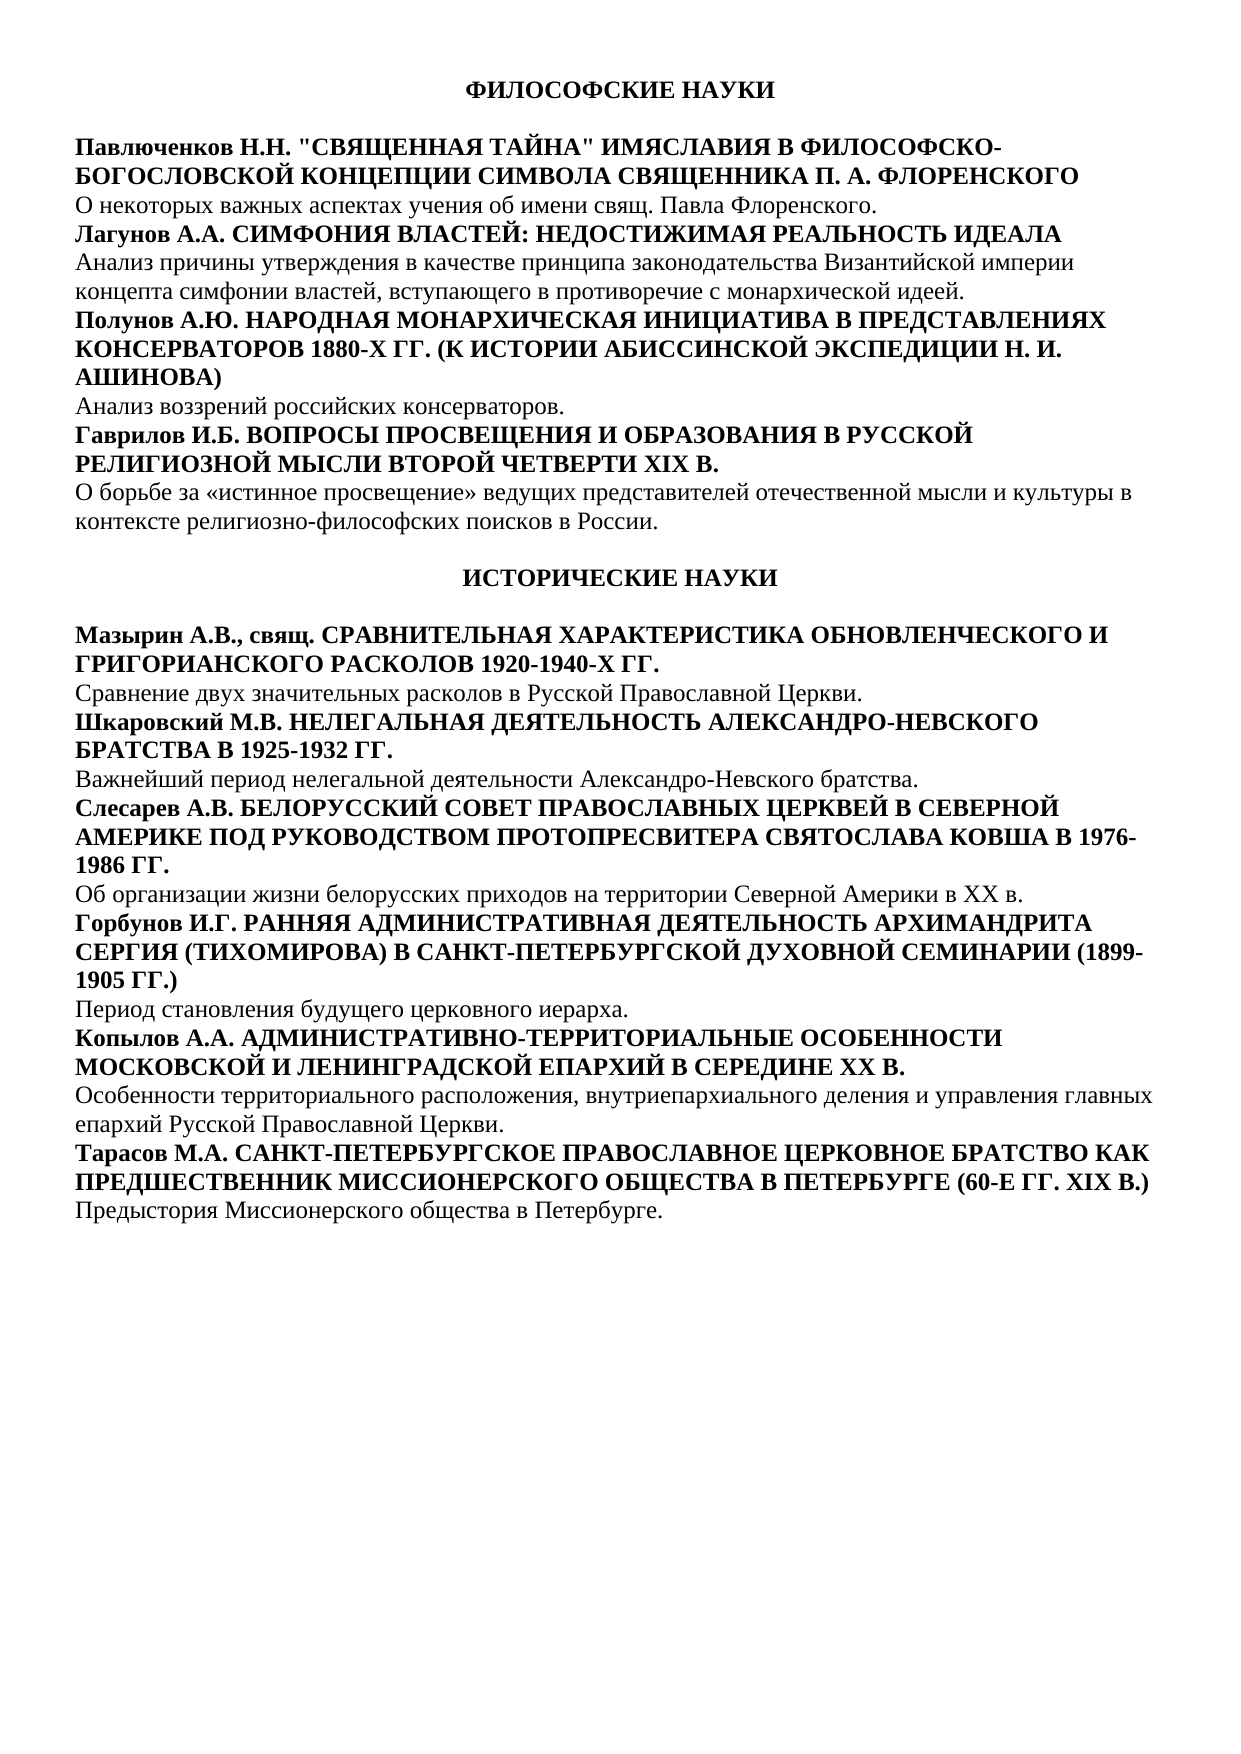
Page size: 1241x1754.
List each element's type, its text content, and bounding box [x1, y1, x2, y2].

text Горбунов И.Г. РАННЯЯ АДМИНИСТРАТИВНАЯ ДЕЯТЕЛЬНОСТЬ АРХИМАНДРИТА СЕРГИЯ (ТИХОМИРОВА) В САНКТ-ПЕТЕРБУРГСКОЙ ДУХОВНОЙ СЕМИНАРИИ (1899-1905 ГГ.) Период становления будущего церковного иерарха. [75, 908, 1165, 1023]
text Лагунов А.А. СИМФОНИЯ ВЛАСТЕЙ: НЕДОСТИЖИМАЯ РЕАЛЬНОСТЬ ИДЕАЛА Анализ причины утверждения в качестве принципа законодательства Византийской империи концепта симфонии властей, вступающего в противоречие с монархической идеей. [75, 219, 1165, 305]
text Копылов А.А. АДМИНИСТРАТИВНО-ТЕРРИТОРИАЛЬНЫЕ ОСОБЕННОСТИ МОСКОВСКОЙ И ЛЕНИНГРАДСКОЙ ЕПАРХИЙ В СЕРЕДИНЕ ХХ В. [75, 1023, 1165, 1081]
text ИСТОРИЧЕСКИЕ НАУКИ [75, 563, 1165, 592]
text Анализ воззрений российских консерваторов. Гаврилов И.Б. ВОПРОСЫ ПРОСВЕЩЕНИЯ И ОБРАЗОВАНИЯ В РУССКОЙ РЕЛИГИОЗНОЙ МЫСЛИ ВТОРОЙ ЧЕТВЕРТИ XIX В. [75, 391, 1165, 477]
text Важнейший период нелегальной деятельности Александро-Невского братства. Слесарев А.В. БЕЛОРУССКИЙ СОВЕТ ПРАВОСЛАВНЫХ ЦЕРКВЕЙ В СЕВЕРНОЙ АМЕРИКЕ ПОД РУКОВОДСТВОМ ПРОТОПРЕСВИТЕРА СВЯТОСЛАВА КОВША В 1976-1986 ГГ. Об организации жизни белорусских приходов на территории Северной Америки в ХХ в. [75, 764, 1165, 908]
text ФИЛОСОФСКИЕ НАУКИ [75, 75, 1165, 104]
text Павлюченков Н.Н. "СВЯЩЕННАЯ ТАЙНА" ИМЯСЛАВИЯ В ФИЛОСОФСКО-БОГОСЛОВСКОЙ КОНЦЕПЦИИ СИМВОЛА СВЯЩЕННИКА П. А. ФЛОРЕНСКОГО О некоторых важных аспектах учения об имени свящ. Павла Флоренского. [75, 132, 1165, 219]
text Полунов А.Ю. НАРОДНАЯ МОНАРХИЧЕСКАЯ ИНИЦИАТИВА В ПРЕДСТАВЛЕНИЯХ КОНСЕРВАТОРОВ 1880-Х ГГ. (К ИСТОРИИ АБИССИНСКОЙ ЭКСПЕДИЦИИ Н. И. АШИНОВА) [75, 305, 1165, 391]
text Особенности территориального расположения, внутриепархиального деления и управления главных епархий Русской Православной Церкви. Тарасов М.А. САНКТ-ПЕТЕРБУРГСКОЕ ПРАВОСЛАВНОЕ ЦЕРКОВНОЕ БРАТСТВО КАК ПРЕДШЕСТВЕННИК МИССИОНЕРСКОГО ОБЩЕСТВА В ПЕТЕРБУРГЕ (60-Е ГГ. XIX В.) Предыстория Миссионерского общества в Петербурге. [75, 1081, 1165, 1224]
text Мазырин А.В., свящ. СРАВНИТЕЛЬНАЯ ХАРАКТЕРИСТИКА ОБНОВЛЕНЧЕСКОГО И ГРИГОРИАНСКОГО РАСКОЛОВ 1920-1940-Х ГГ. [75, 621, 1165, 678]
text О борьбе за «истинное просвещение» ведущих представителей отечественной мысли и культуры в контексте религиозно-философских поисков в России. [75, 477, 1165, 563]
text Сравнение двух значительных расколов в Русской Православной Церкви. Шкаровский М.В. НЕЛЕГАЛЬНАЯ ДЕЯТЕЛЬНОСТЬ АЛЕКСАНДРО-НЕВСКОГО БРАТСТВА В 1925-1932 ГГ. [75, 678, 1165, 764]
